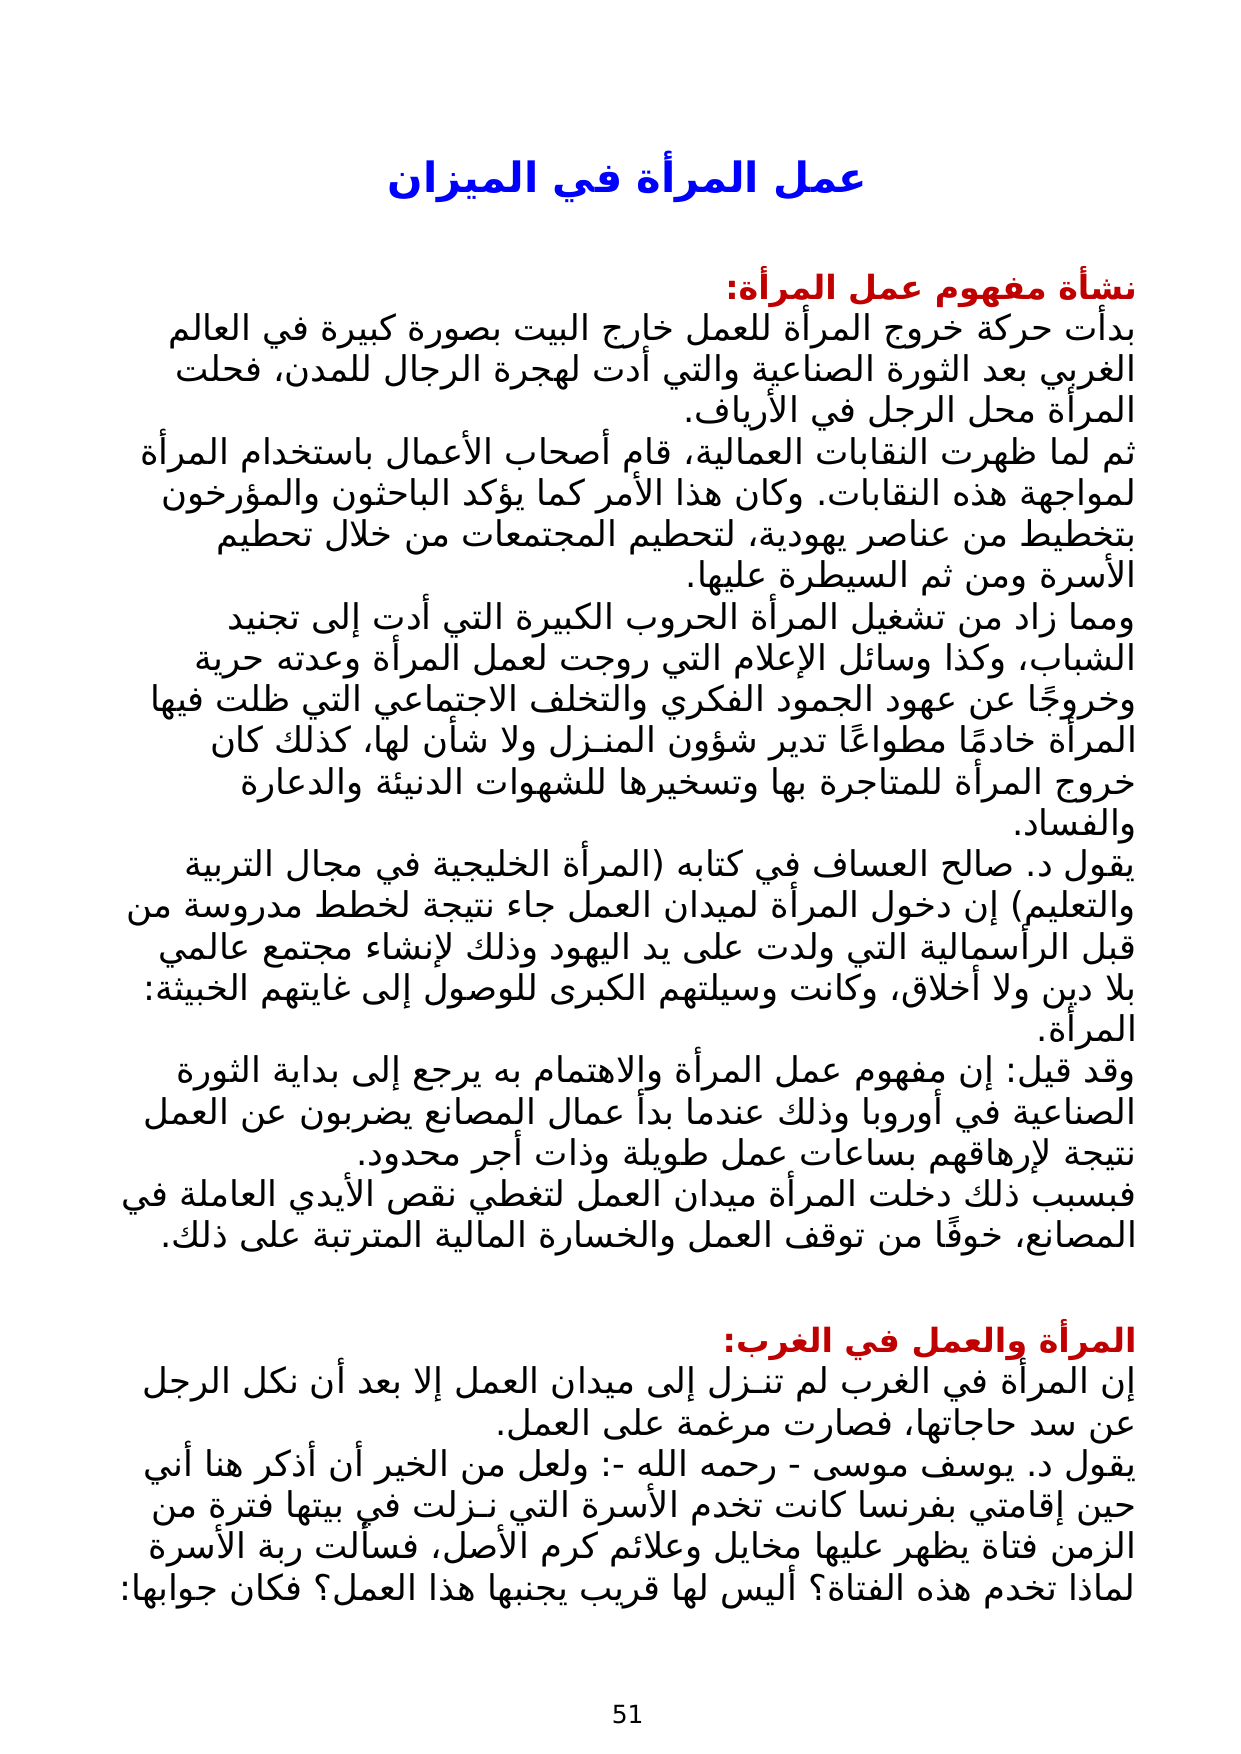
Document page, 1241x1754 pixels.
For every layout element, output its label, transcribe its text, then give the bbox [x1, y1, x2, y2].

text إن المرأة في الغرب لم تنـزل إلى ميدان العمل إلا بعد أن نكل الرجل عن سد حاجاتها، فصارت مرغمة على العمل. [118, 1361, 1137, 1443]
text وقد قيل: إن مفهوم عمل المرأة والاهتمام به يرجع إلى بداية الثورة الصناعية في أوروبا وذلك عندما بدأ عمال المصانع يضربون عن العمل نتيجة لإرهاقهم بساعات عمل طويلة وذات أجر محدود. [118, 1050, 1137, 1174]
subtitle المرأة والعمل في الغرب: [118, 1322, 1137, 1361]
subtitle نشأة مفهوم عمل المرأة: [118, 268, 1137, 307]
text ثم لما ظهرت النقابات العمالية، قام أصحاب الأعمال باستخدام المرأة لمواجهة هذه النقابات. وكان هذا الأمر كما يؤكد الباحثون والمؤرخون بتخطيط من عناصر يهودية، لتحطيم المجتمعات من خلال تحطيم الأسرة ومن ثم السيطرة عليها. [118, 431, 1137, 596]
text بدأت حركة خروج المرأة للعمل خارج البيت بصورة كبيرة في العالم الغربي بعد الثورة الصناعية والتي أدت لهجرة الرجال للمدن، فحلت المرأة محل الرجل في الأرياف. [118, 307, 1137, 431]
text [118, 1443, 1137, 1608]
text فبسبب ذلك دخلت المرأة ميدان العمل لتغطي نقص الأيدي العاملة في المصانع، خوفًا من توقف العمل والخسارة المالية المترتبة على ذلك. [118, 1174, 1137, 1256]
text يقول د. صالح العساف في كتابه (المرأة الخليجية في مجال التربية والتعليم) إن دخول المرأة لميدان العمل جاء نتيجة لخطط مدروسة من قبل الرأسمالية التي ولدت على يد اليهود وذلك لإنشاء مجتمع عالمي بلا دين ولا أخلاق، وكانت وسيلتهم الكبرى للوصول إلى غايتهم الخبيثة: المرأة. [118, 844, 1137, 1050]
subtitle عمل المرأة في الميزان [118, 154, 1137, 203]
text ومما زاد من تشغيل المرأة الحروب الكبيرة التي أدت إلى تجنيد الشباب، وكذا وسائل الإعلام التي روجت لعمل المرأة وعدته حرية وخروجًا عن عهود الجمود الفكري والتخلف الاجتماعي التي ظلت فيها المرأة خادمًا مطواعًا تدير شؤون المنـزل ولا شأن لها، كذلك كان خروج المرأة للمتاجرة بها وتسخيرها للشهوات الدنيئة والدعارة والفساد. [118, 596, 1137, 844]
